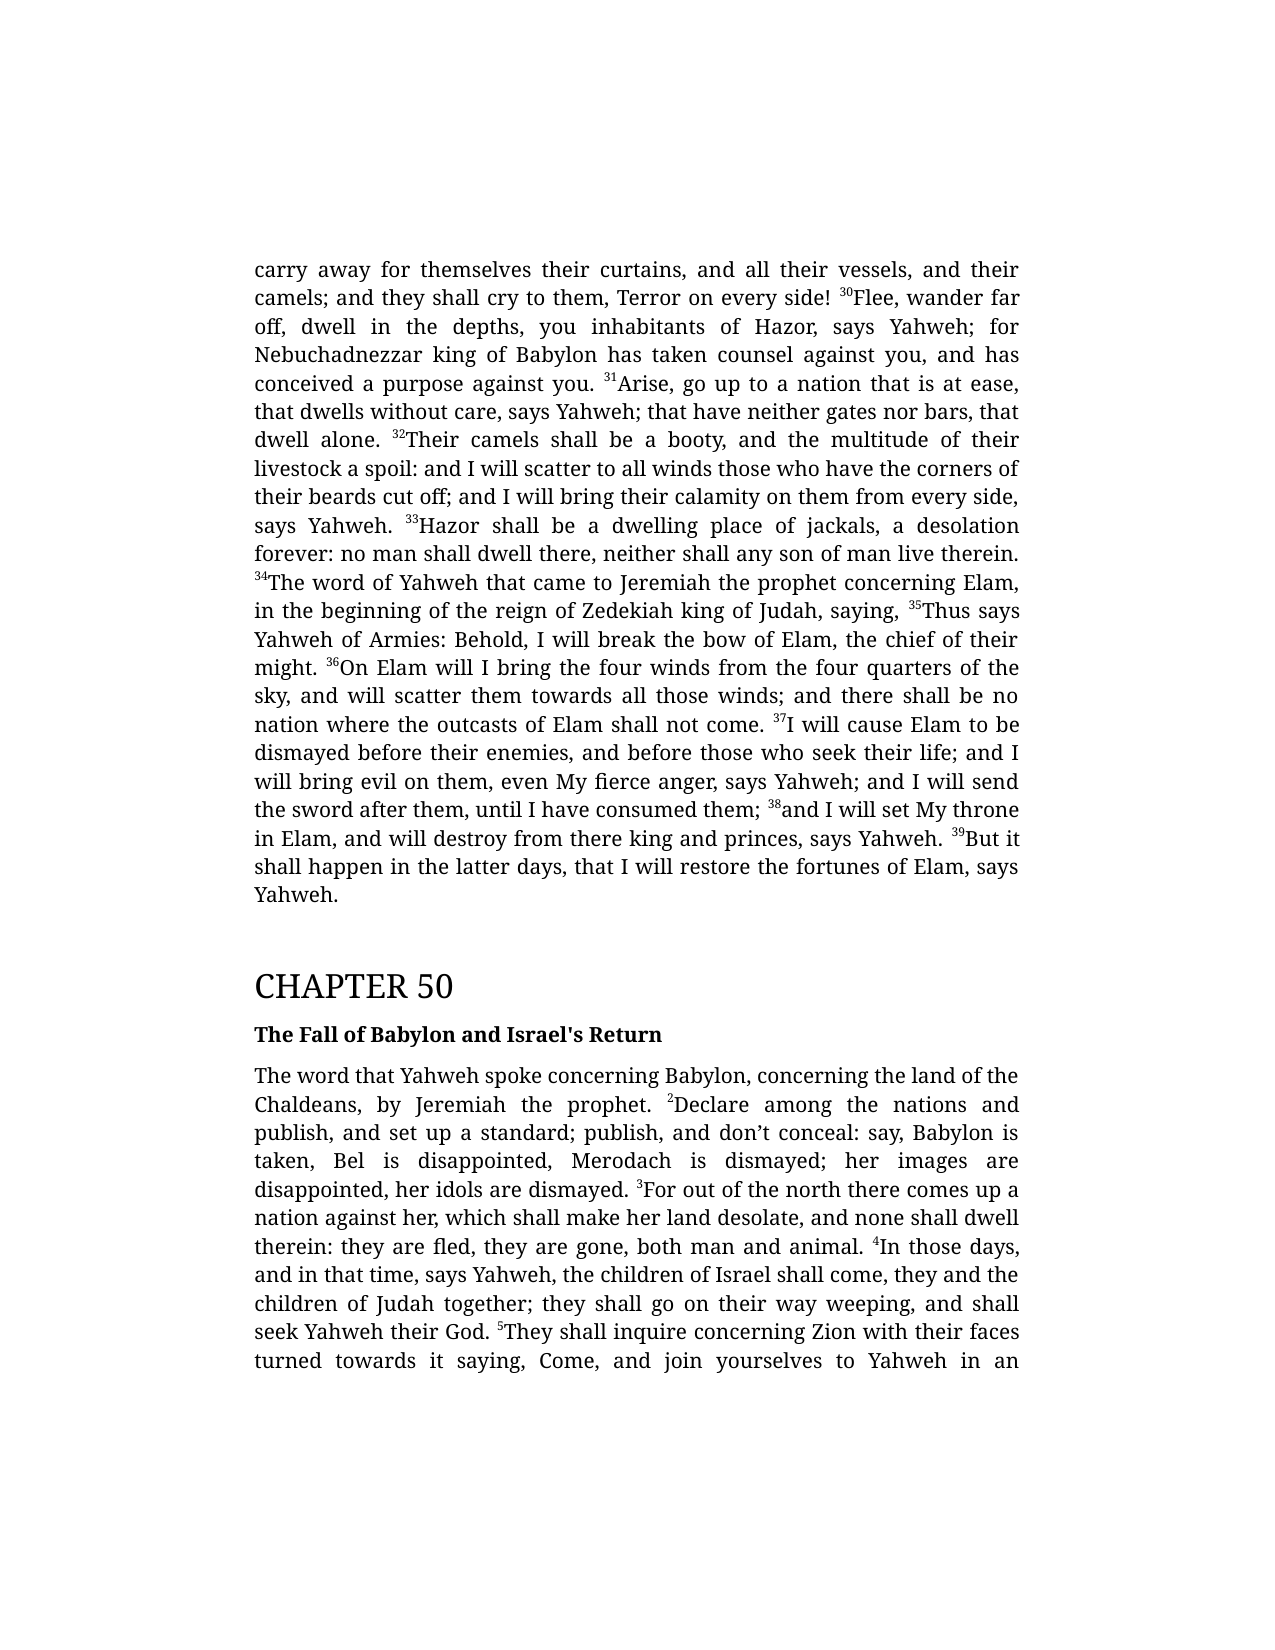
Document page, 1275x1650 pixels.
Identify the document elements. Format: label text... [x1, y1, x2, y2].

text The Fall of Babylon and Israel's Return [254, 1020, 1020, 1049]
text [254, 1061, 1020, 1374]
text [254, 255, 1020, 909]
text CHAPTER 50 [254, 962, 1020, 1008]
